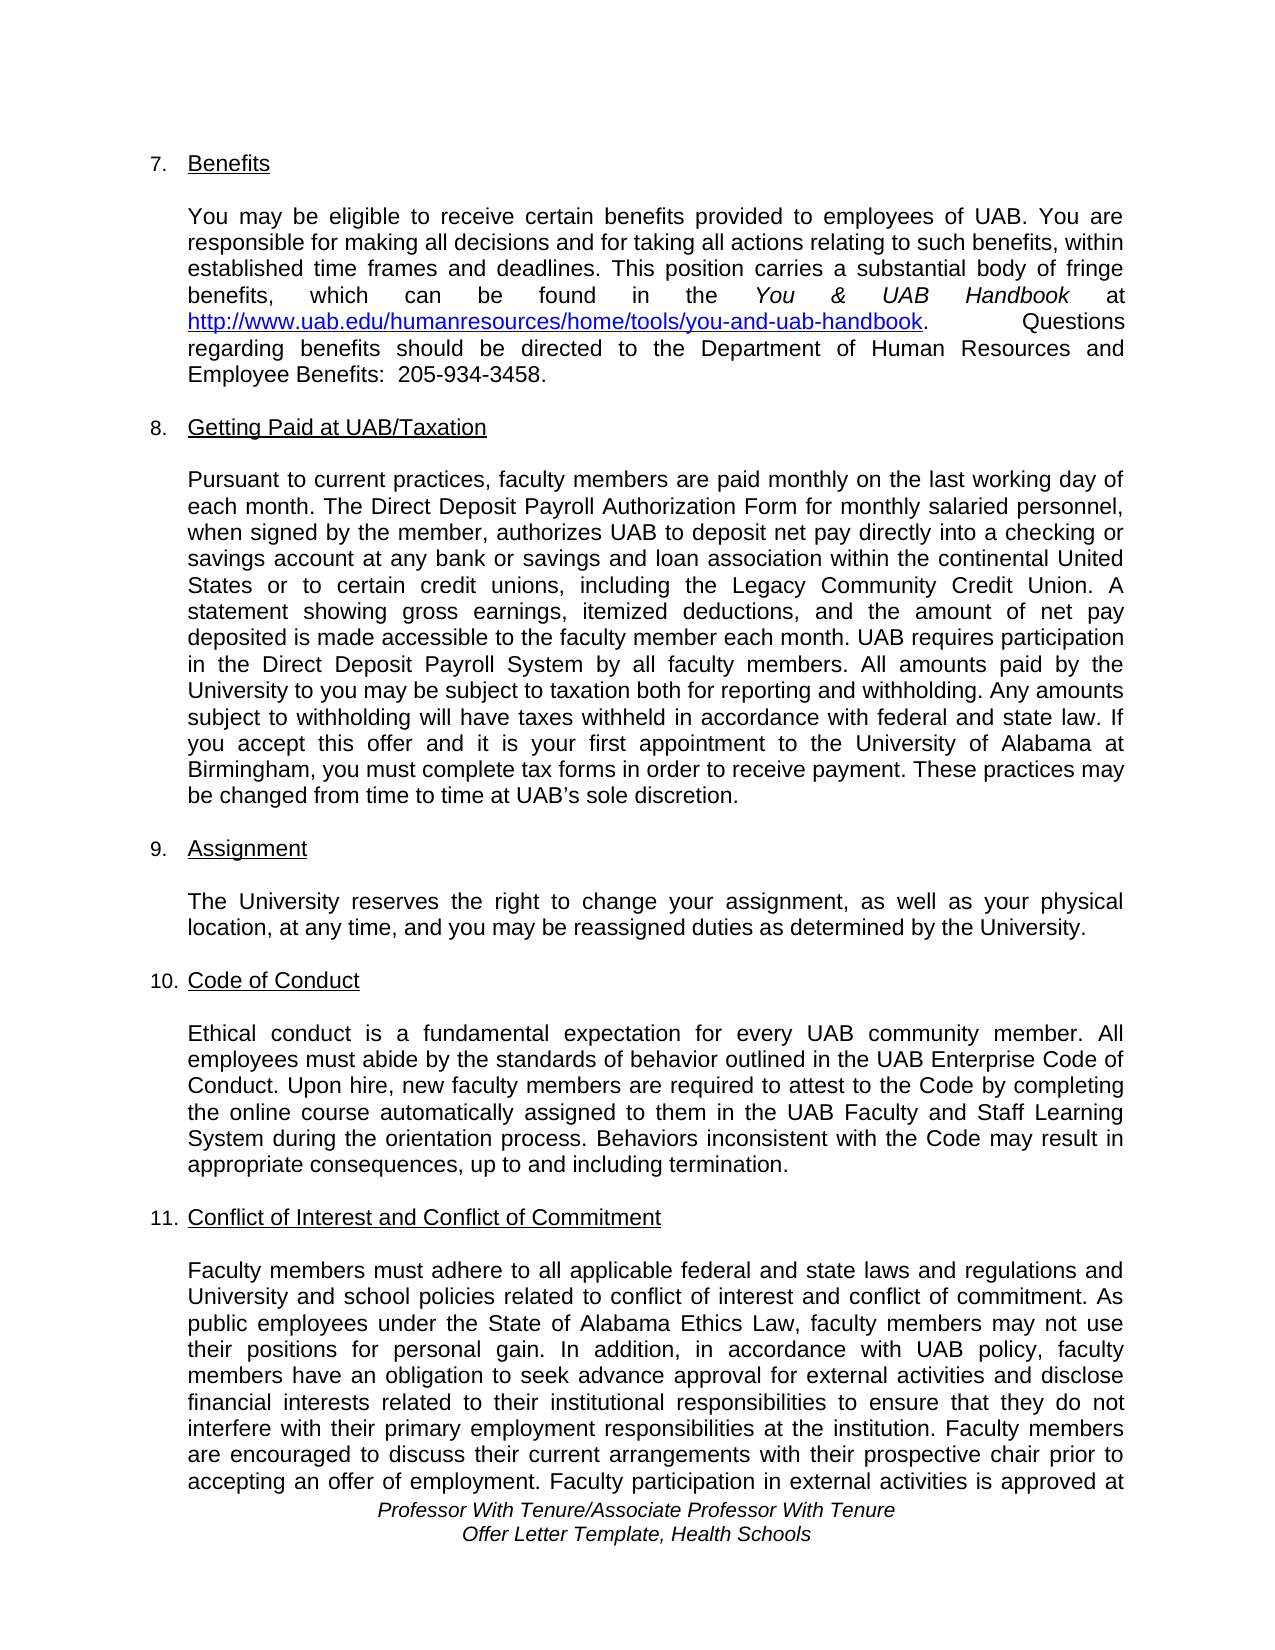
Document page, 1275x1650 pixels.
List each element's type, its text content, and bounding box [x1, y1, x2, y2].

text Pursuant to current practices, faculty members are paid monthly on the last working day of each month. The Direct Deposit Payroll Authorization Form for monthly salaried personnel, when signed by the member, authorizes UAB to deposit net pay directly into a checking or savings account at any bank or savings and loan association within the continental United States or to certain credit unions, including the Legacy Community Credit Union. A statement showing gross earnings, itemized deductions, and the amount of net pay deposited is made accessible to the faculty member each month. UAB requires participation in the Direct Deposit Payroll System by all faculty members. All amounts paid by the University to you may be subject to taxation both for reporting and withholding. Any amounts subject to withholding will have taxes withheld in accordance with federal and state law. If you accept this offer and it is your first appointment to the University of Alabama at Birmingham, you must complete tax forms in order to receive payment. These practices may be changed from time to time at UAB’s sole discretion. [187, 466, 1125, 809]
list Assignment [150, 835, 1125, 862]
list Getting Paid at UAB/Taxation [150, 413, 1125, 440]
list You may be eligible to receive certain benefits provided to employees of UAB. You are responsible for making all decisions and for taking all actions relating to such benefits, within established time frames and deadlines. This position carries a substantial body of fringe benefits, which can be found in the You & UAB Handbook at http://www.uab.edu/humanresources/home/tools/you-and-uab-handbook. Questions regarding benefits should be directed to the Department of Human Resources and Employee Benefits: 205-934-3458. [187, 203, 1125, 387]
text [187, 1257, 1125, 1494]
text Ethical conduct is a fundamental expectation for every UAB community member. All employees must abide by the standards of behavior outlined in the UAB Enterprise Code of Conduct. Upon hire, new faculty members are required to attest to the Code by completing the online course automatically assigned to them in the UAB Faculty and Staff Learning System during the orientation process. Behaviors inconsistent with the Code may result in appropriate consequences, up to and including termination. [187, 1020, 1125, 1178]
list Benefits [150, 150, 1125, 176]
list Code of Conduct [150, 967, 1125, 993]
list Conflict of Interest and Conflict of Commitment [150, 1204, 1125, 1231]
list The University reserves the right to change your assignment, as well as your physical location, at any time, and you may be reassigned duties as determined by the University. [187, 888, 1125, 941]
